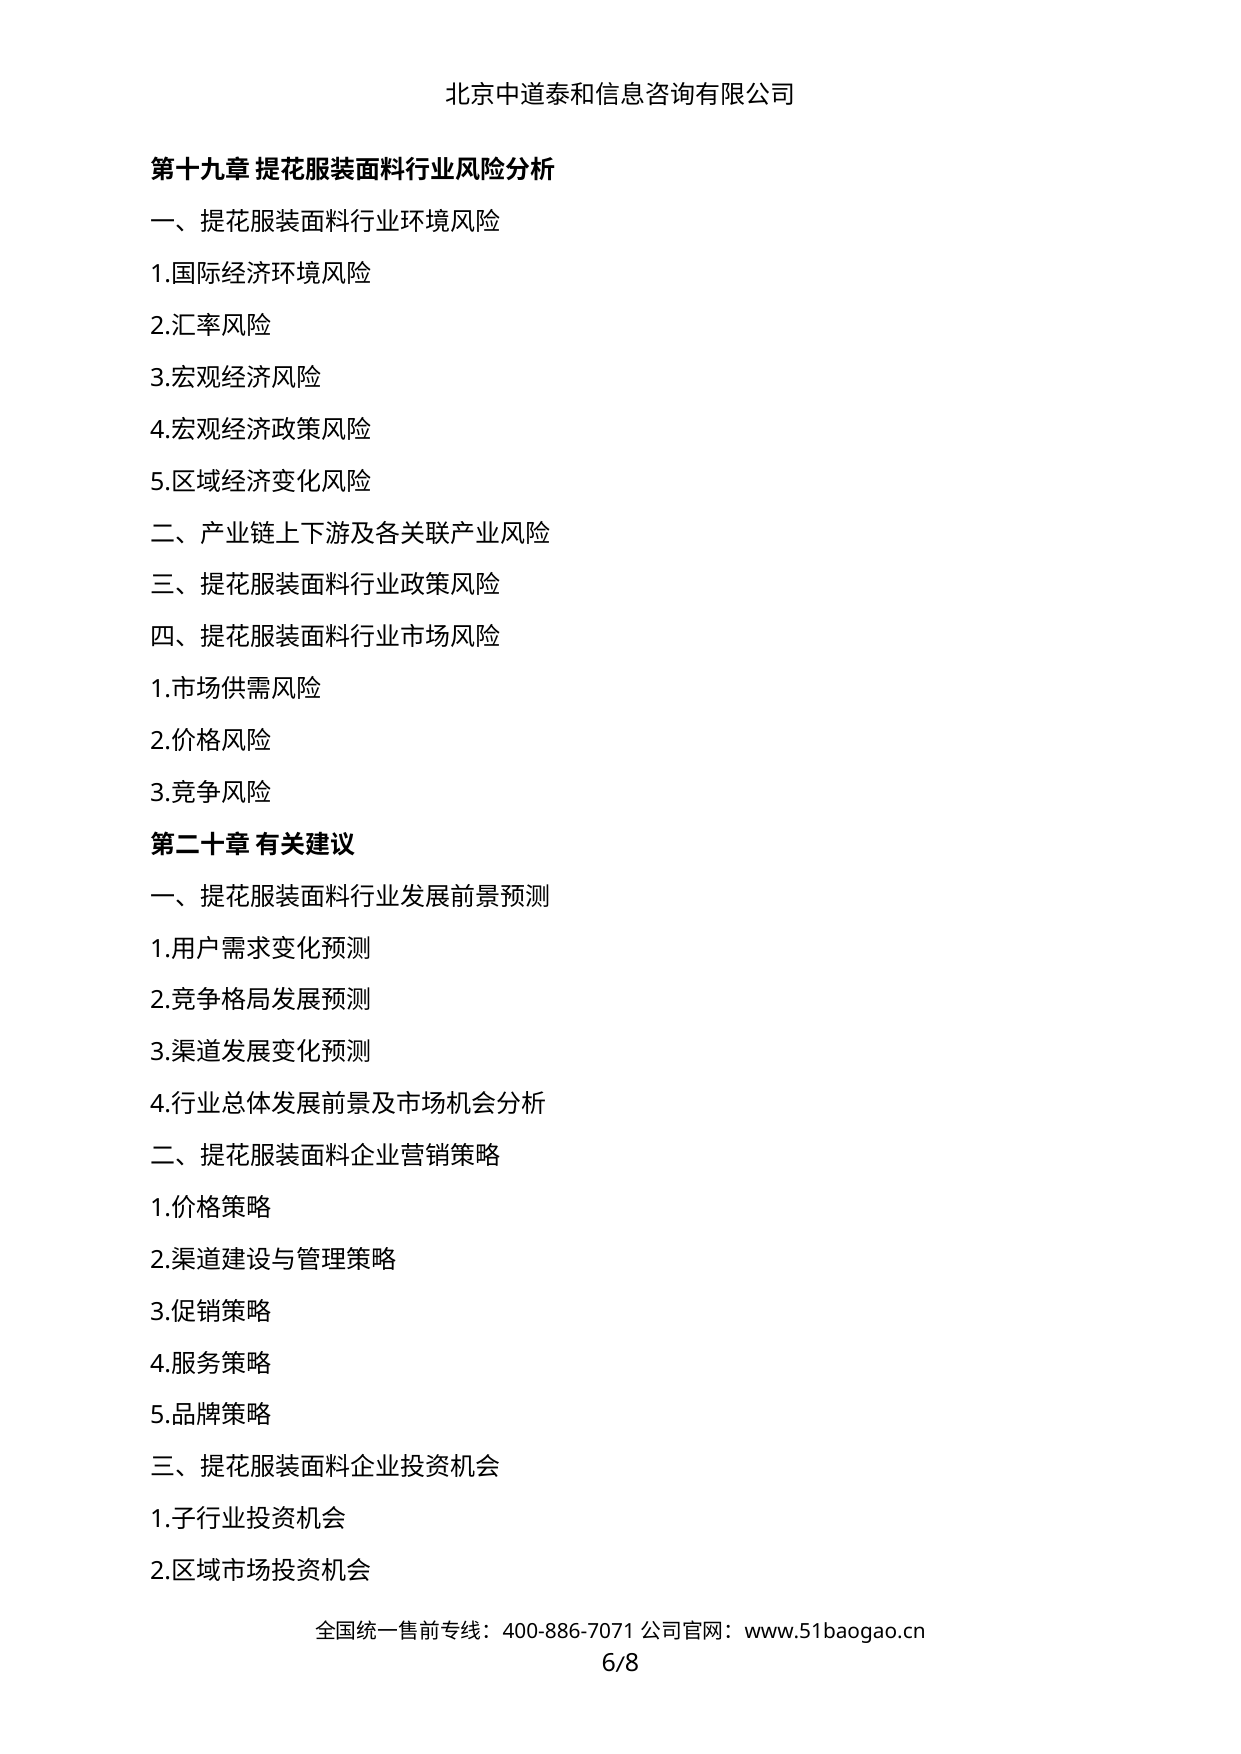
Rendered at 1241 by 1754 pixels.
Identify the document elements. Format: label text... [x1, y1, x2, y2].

text 4.服务策略 [150, 1343, 1090, 1379]
text 1.国际经济环境风险 [150, 254, 1090, 290]
text 二、产业链上下游及各关联产业风险 [150, 513, 1090, 549]
text 二、提花服装面料企业营销策略 [150, 1136, 1090, 1172]
text 一、提花服装面料行业环境风险 [150, 202, 1090, 238]
text 4.宏观经济政策风险 [150, 409, 1090, 446]
text 4.行业总体发展前景及市场机会分析 [150, 1084, 1090, 1120]
text 1.用户需求变化预测 [150, 928, 1090, 964]
text 3.促销策略 [150, 1291, 1090, 1327]
text 1.子行业投资机会 [150, 1499, 1090, 1535]
text 3.宏观经济风险 [150, 357, 1090, 394]
text 四、提花服装面料行业市场风险 [150, 617, 1090, 653]
text 2.渠道建设与管理策略 [150, 1239, 1090, 1276]
text 2.汇率风险 [150, 306, 1090, 342]
text 第二十章 有关建议 [150, 824, 1090, 861]
text 三、提花服装面料行业政策风险 [150, 565, 1090, 601]
text 2.区域市场投资机会 [150, 1551, 1090, 1587]
text 1.市场供需风险 [150, 669, 1090, 705]
text 3.竞争风险 [150, 772, 1090, 809]
text 第十九章 提花服装面料行业风险分析 [150, 150, 1090, 186]
text 5.品牌策略 [150, 1395, 1090, 1431]
text 3.渠道发展变化预测 [150, 1032, 1090, 1068]
text 5.区域经济变化风险 [150, 461, 1090, 497]
text 2.价格风险 [150, 721, 1090, 757]
text 2.竞争格局发展预测 [150, 980, 1090, 1016]
text 1.价格策略 [150, 1187, 1090, 1224]
text 三、提花服装面料企业投资机会 [150, 1447, 1090, 1483]
text 一、提花服装面料行业发展前景预测 [150, 876, 1090, 912]
